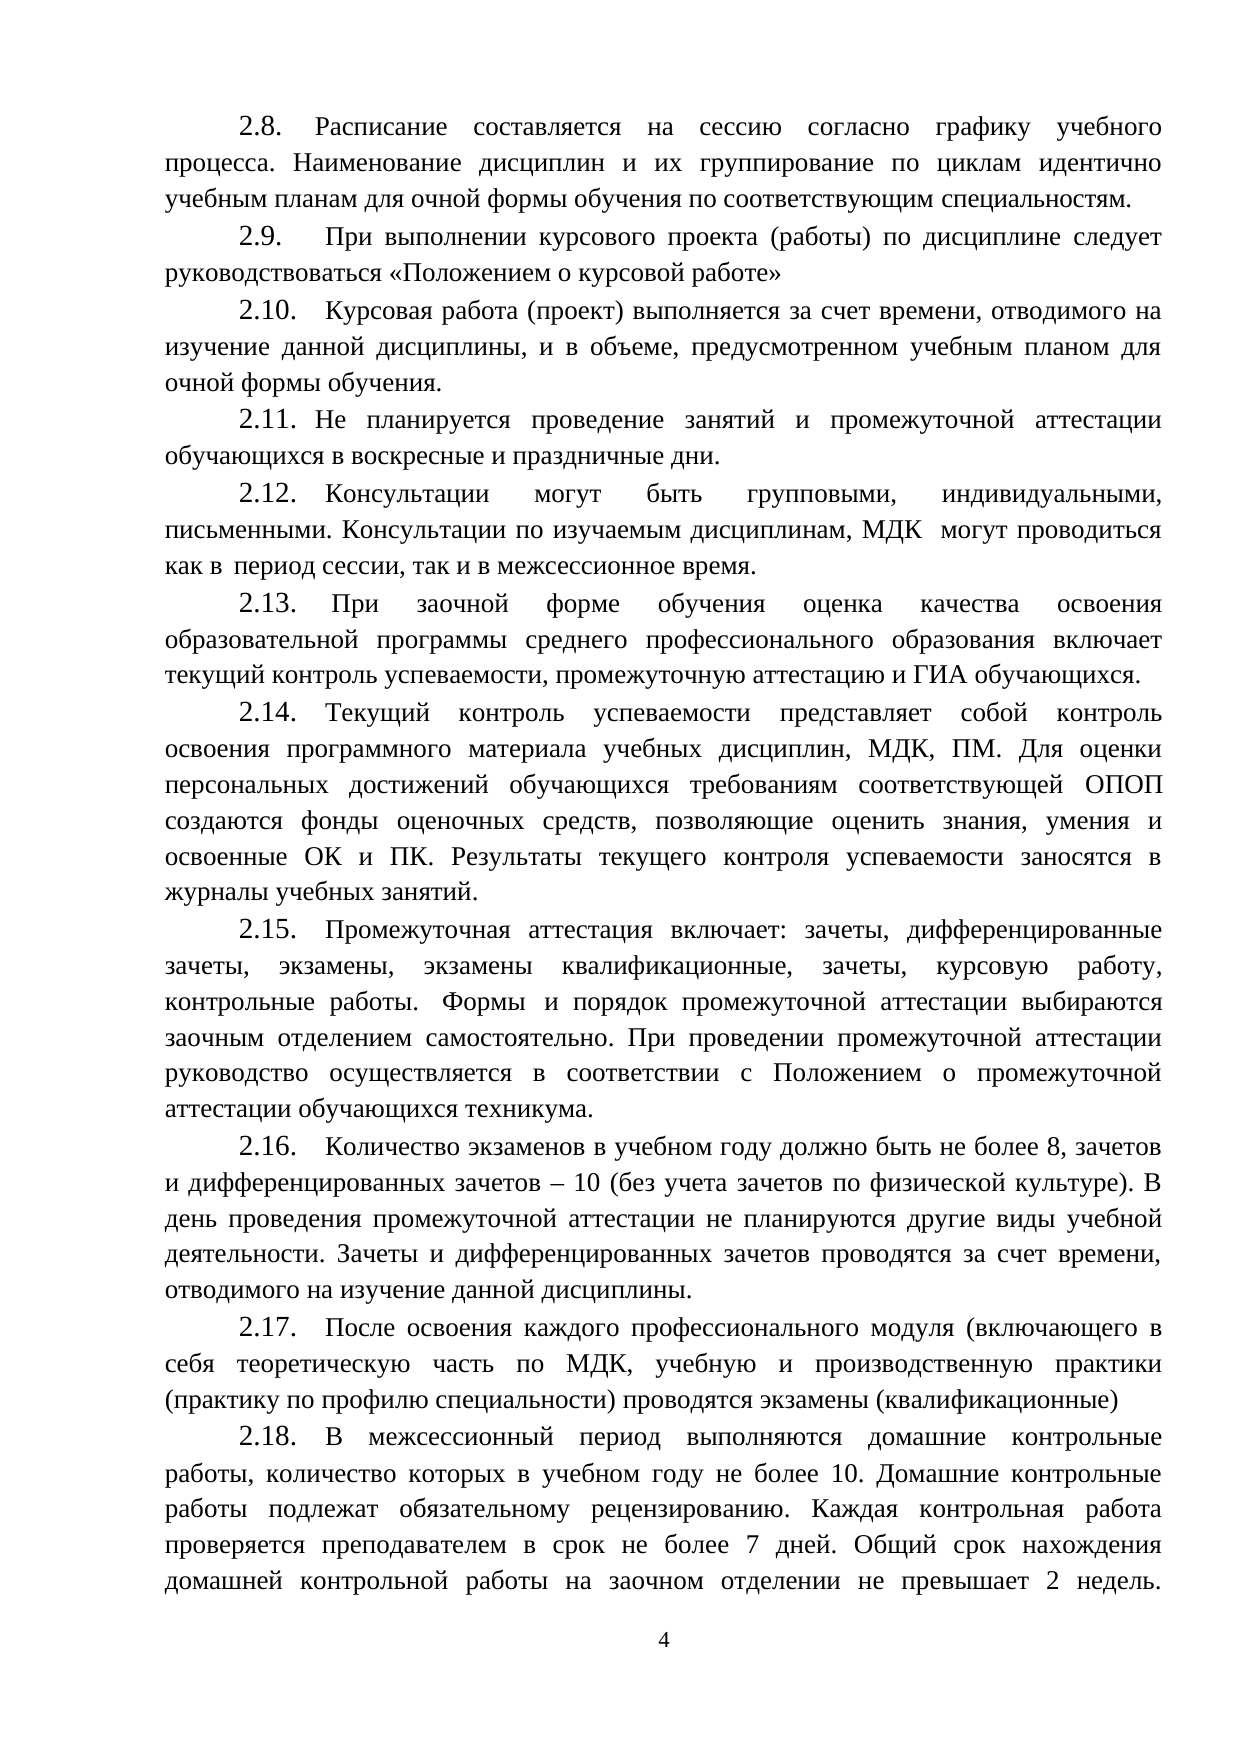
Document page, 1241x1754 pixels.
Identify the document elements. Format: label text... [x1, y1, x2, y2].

list Не планируется проведение занятий и промежуточной аттестации обучающихся в воскресные и праздничные дни. [164, 401, 1163, 471]
list После освоения каждого профессионального модуля (включающего в себя теоретическую часть по МДК, учебную и производственную практики (практику по профилю специальности) проводятся экзамены (квалификационные) [164, 1309, 1163, 1414]
list Расписание составляется на сессию согласно графику учебного процесса. Наименование дисциплин и их группирование по циклам идентично учебным планам для очной формы обучения по соответствующим специальностям. [164, 108, 1163, 213]
list Курсовая работа (проект) выполняется за счет времени, отводимого на изучение данной дисциплины, и в объеме, предусмотренном учебным планом для очной формы обучения. [164, 292, 1163, 397]
list Консультации могут быть групповыми, индивидуальными, письменными. Консультации по изучаемым дисциплинам, МДК могут проводиться как в период сессии, так и в межсессионное время. [164, 475, 1163, 580]
list При заочной форме обучения оценка качества освоения образовательной программы среднего профессионального образования включает текущий контроль успеваемости, промежуточную аттестацию и ГИА обучающихся. [164, 585, 1163, 690]
list Промежуточная аттестация включает: зачеты, дифференцированные зачеты, экзамены, экзамены квалификационные, зачеты, курсовую работу, контрольные работы. Формы и порядок промежуточной аттестации выбираются заочным отделением самостоятельно. При проведении промежуточной аттестации руководство осуществляется в соответствии с Положением о промежуточной аттестации обучающихся техникума. [164, 911, 1163, 1123]
list Текущий контроль успеваемости представляет собой контроль освоения программного материала учебных дисциплин, МДК, ПМ. Для оценки персональных достижений обучающихся требованиям соответствующей ОПОП создаются фонды оценочных средств, позволяющие оценить знания, умения и освоенные ОК и ПК. Результаты текущего контроля успеваемости заносятся в журналы учебных занятий. [164, 694, 1163, 907]
list При выполнении курсового проекта (работы) по дисциплине следует руководствоваться «Положением о курсовой работе» [164, 218, 1163, 287]
list Количество экзаменов в учебном году должно быть не более 8, зачетов и дифференцированных зачетов – 10 (без учета зачетов по физической культуре). В день проведения промежуточной аттестации не планируются другие виды учебной деятельности. Зачеты и дифференцированных зачетов проводятся за счет времени, отводимого на изучение данной дисциплины. [164, 1128, 1163, 1304]
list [164, 1418, 1163, 1595]
